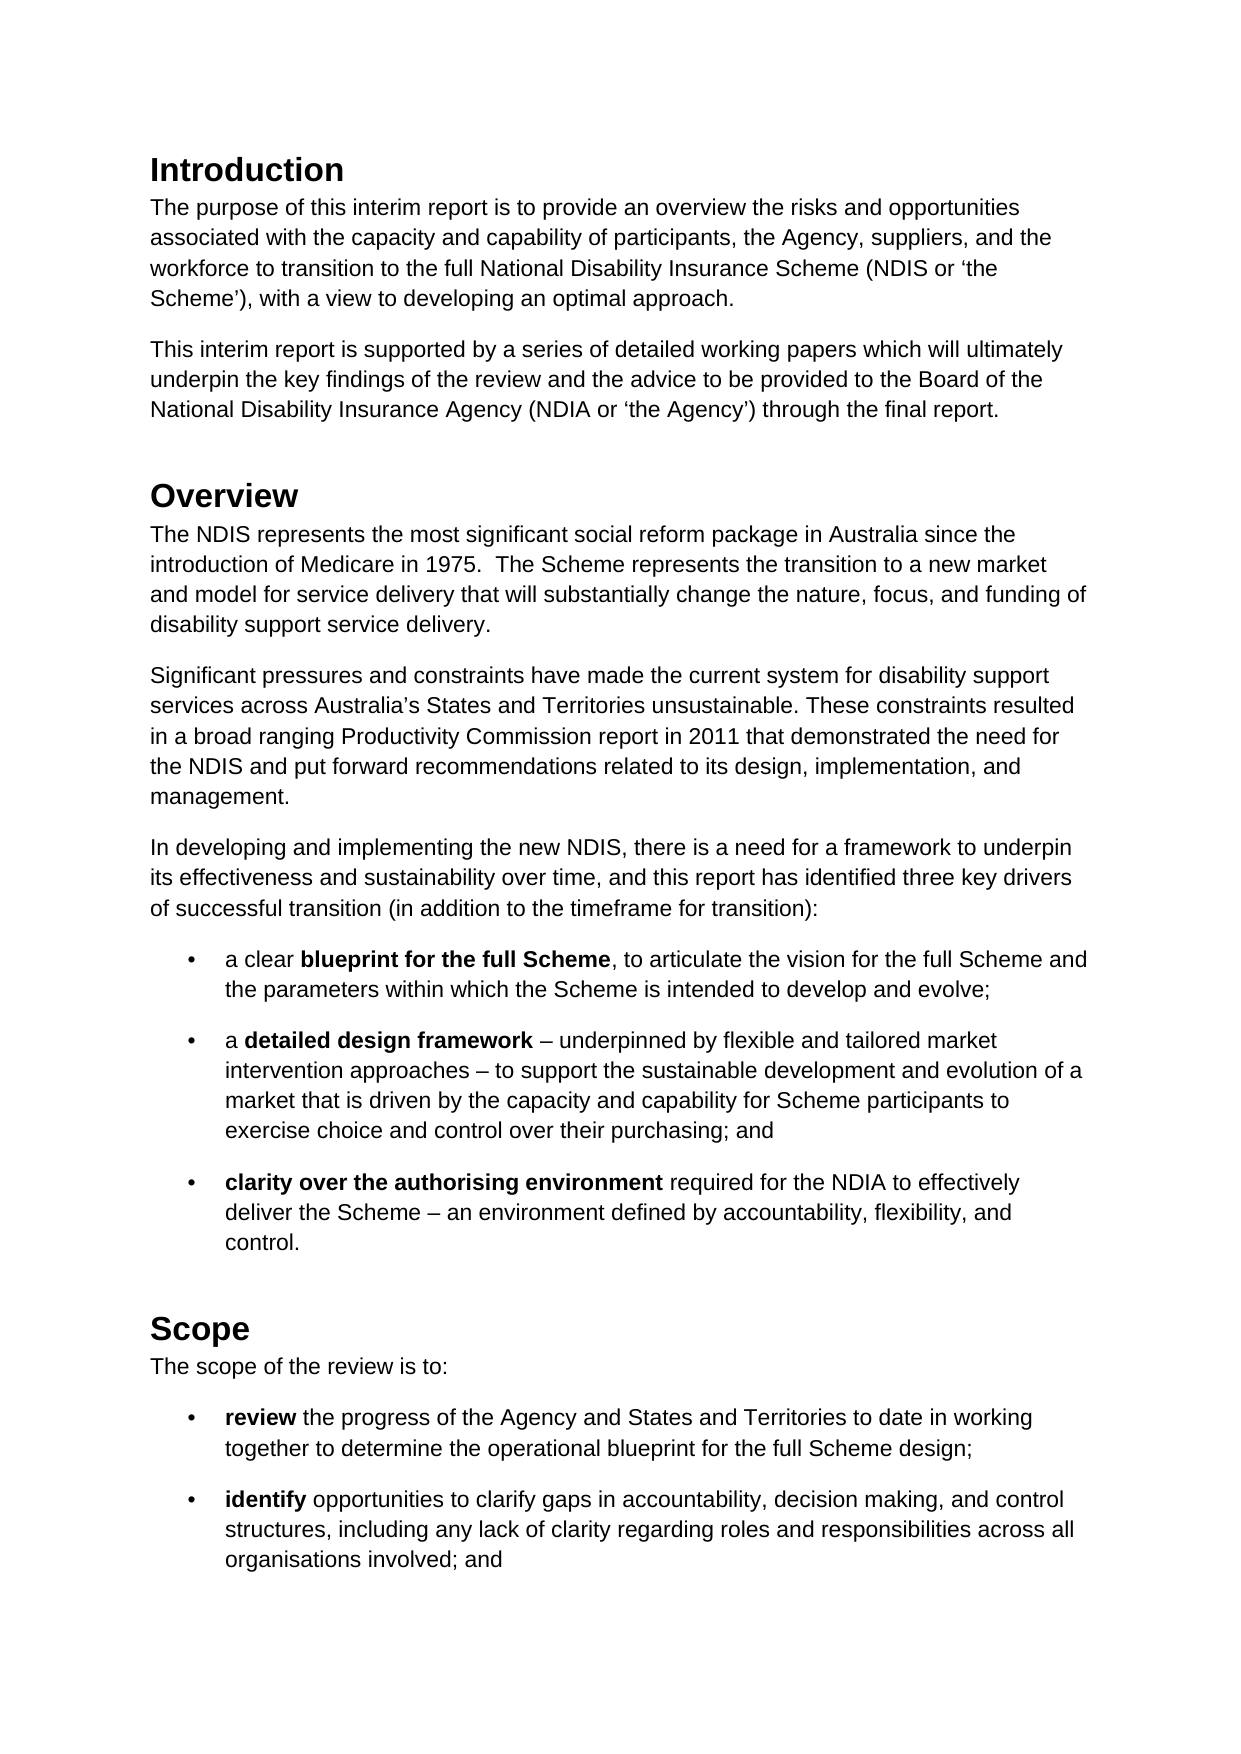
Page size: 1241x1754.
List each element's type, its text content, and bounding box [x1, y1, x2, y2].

list review the progress of the Agency and States and Territories to date in working together to determine the operational blueprint for the full Scheme design; [187, 1404, 1090, 1461]
subtitle Introduction [150, 150, 1090, 188]
text Significant pressures and constraints have made the current system for disability support services across Australia’s States and Territories unsustainable. These constraints resulted in a broad ranging Productivity Commission report in 2011 that demonstrated the need for the NDIS and put forward recommendations related to its design, implementation, and management. [150, 662, 1090, 809]
text The NDIS represents the most significant social reform package in Australia since the introduction of Medicare in 1975. The Scheme represents the transition to a new market and model for service delivery that will substantially change the nature, focus, and funding of disability support service delivery. [150, 521, 1090, 638]
list clarity over the authorising environment required for the NDIA to effectively deliver the Scheme – an environment defined by accountability, flexibility, and control. [187, 1168, 1090, 1255]
subtitle Overview [150, 476, 1090, 515]
text In developing and implementing the new NDIS, there is a need for a framework to underpin its effectiveness and sustainability over time, and this report has identified three key drivers of successful transition (in addition to the timeframe for transition): [150, 834, 1090, 921]
text The scope of the review is to: [150, 1353, 1090, 1380]
text This interim report is supported by a series of detailed working papers which will ultimately underpin the key findings of the review and the advice to be provided to the Board of the National Disability Insurance Agency (NDIA or ‘the Agency’) through the final report. [150, 336, 1090, 423]
text The purpose of this interim report is to provide an overview the risks and opportunities associated with the capacity and capability of participants, the Agency, suppliers, and the workforce to transition to the full National Disability Insurance Scheme (NDIS or ‘the Scheme’), with a view to developing an optimal approach. [150, 194, 1090, 311]
subtitle Scope [150, 1309, 1090, 1348]
list identify opportunities to clarify gaps in accountability, decision making, and control structures, including any lack of clarity regarding roles and responsibilities across all organisations involved; and [187, 1486, 1090, 1572]
list a detailed design framework – underpinned by flexible and tailored market intervention approaches – to support the sustainable development and evolution of a market that is driven by the capacity and capability for Scheme participants to exercise choice and control over their purchasing; and [187, 1027, 1090, 1144]
list a clear blueprint for the full Scheme, to articulate the vision for the full Scheme and the parameters within which the Scheme is intended to develop and evolve; [187, 946, 1090, 1002]
